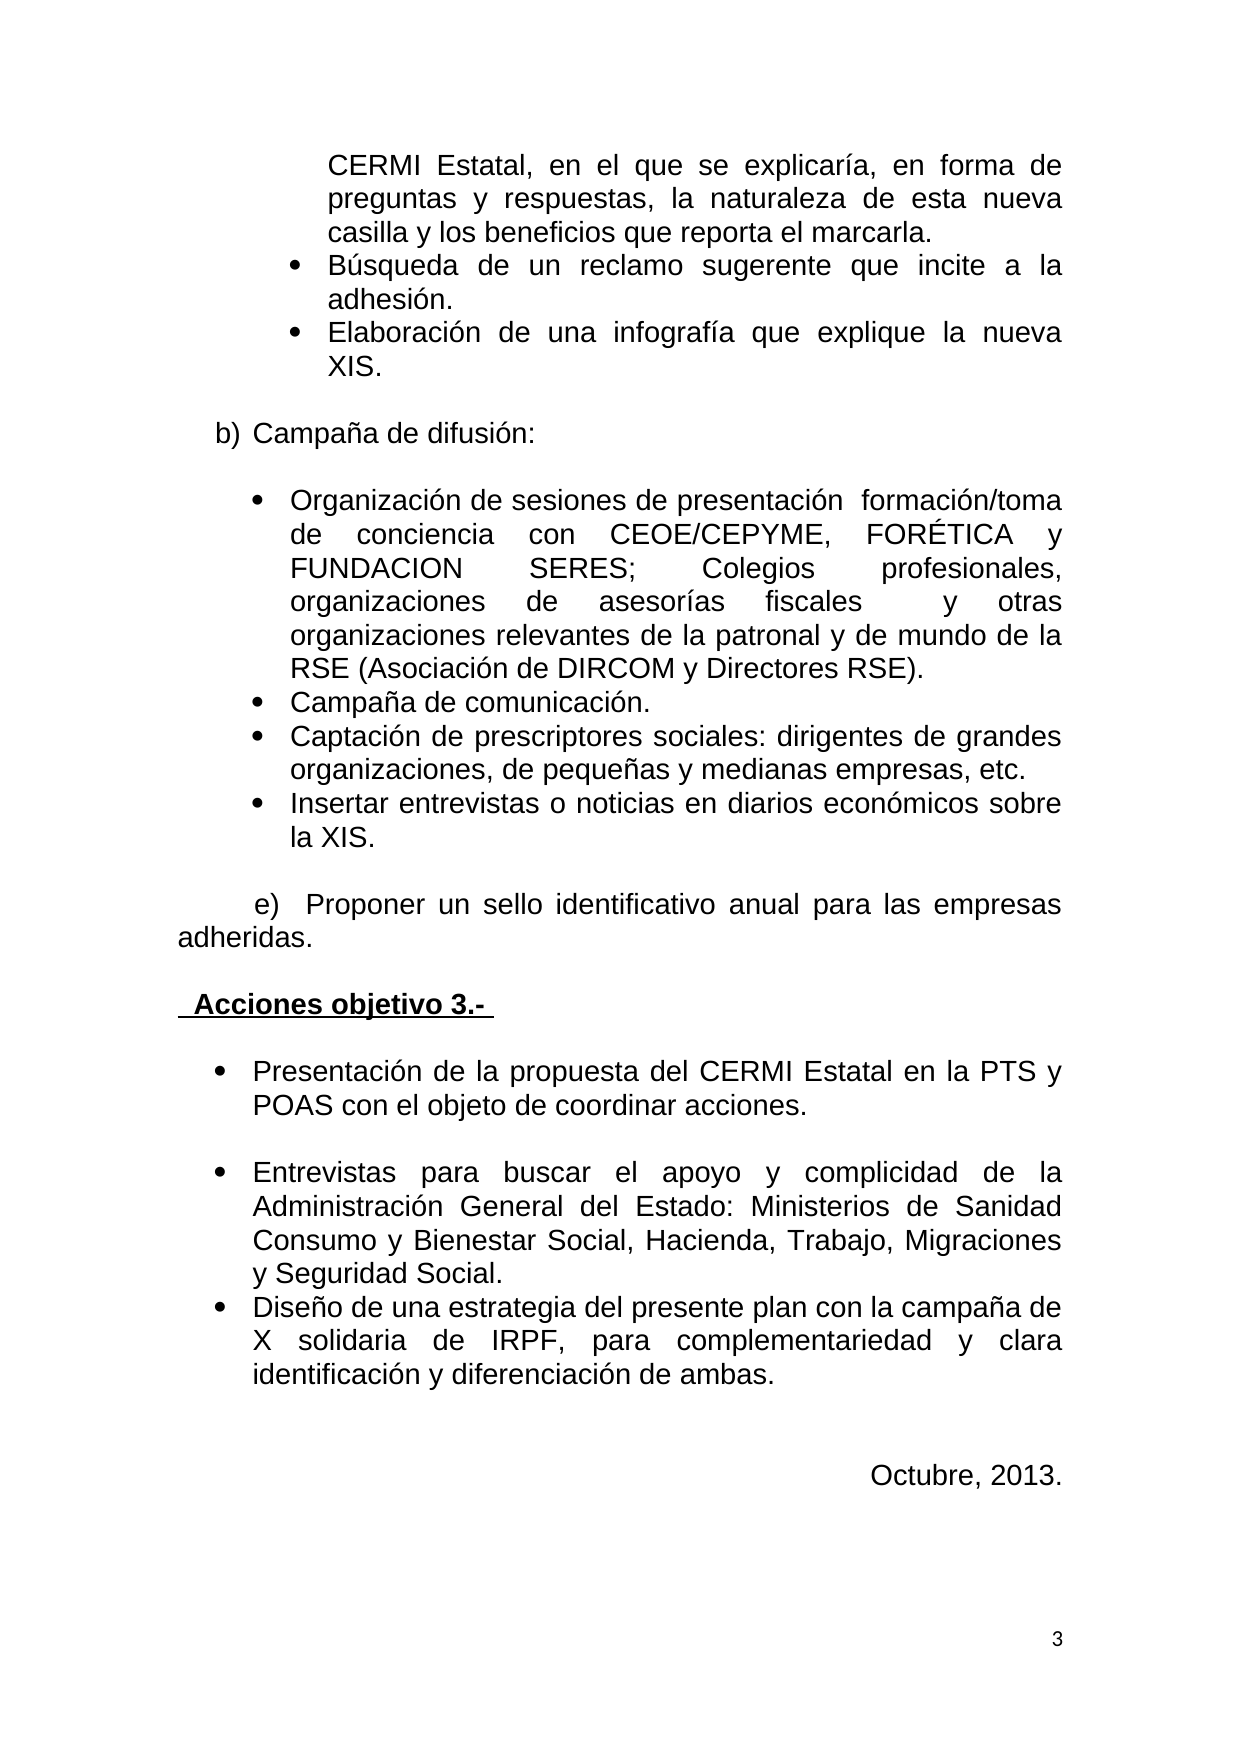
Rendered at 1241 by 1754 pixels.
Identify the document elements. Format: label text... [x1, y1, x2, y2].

list Entrevistas para buscar el apoyo y complicidad de la Administración General del Estado: Ministerios de Sanidad Consumo y Bienestar Social, Hacienda, Trabajo, Migraciones y Seguridad Social. [215, 1155, 1063, 1290]
list Organización de sesiones de presentación formación/toma de conciencia con CEOE/CEPYME, FORÉTICA y FUNDACION SERES; Colegios profesionales, organizaciones de asesorías fiscales y otras organizaciones relevantes de la patronal y de mundo de la RSE (Asociación de DIRCOM y Directores RSE). [252, 483, 1063, 685]
list Búsqueda de un reclamo sugerente que incite a la adhesión. [290, 248, 1063, 316]
text Acciones objetivo 3.- [177, 987, 1063, 1021]
list Diseño de una estrategia del presente plan con la campaña de X solidaria de IRPF, para complementariedad y clara identificación y diferenciación de ambas. [215, 1290, 1063, 1391]
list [290, 148, 1063, 248]
list Campaña de difusión: [215, 416, 1063, 450]
list Captación de prescriptores sociales: dirigentes de grandes organizaciones, de pequeñas y medianas empresas, etc. [252, 719, 1063, 786]
list Campaña de comunicación. [252, 685, 1063, 719]
list Elaboración de una infografía que explique la nueva XIS. [290, 316, 1063, 383]
list Insertar entrevistas o noticias en diarios económicos sobre la XIS. [252, 786, 1063, 853]
text e) Proponer un sello identificativo anual para las empresas adheridas. [177, 887, 1063, 954]
list Presentación de la propuesta del CERMI Estatal en la PTS y POAS con el objeto de coordinar acciones. [215, 1054, 1063, 1122]
list Octubre, 2013. [252, 1458, 1063, 1491]
